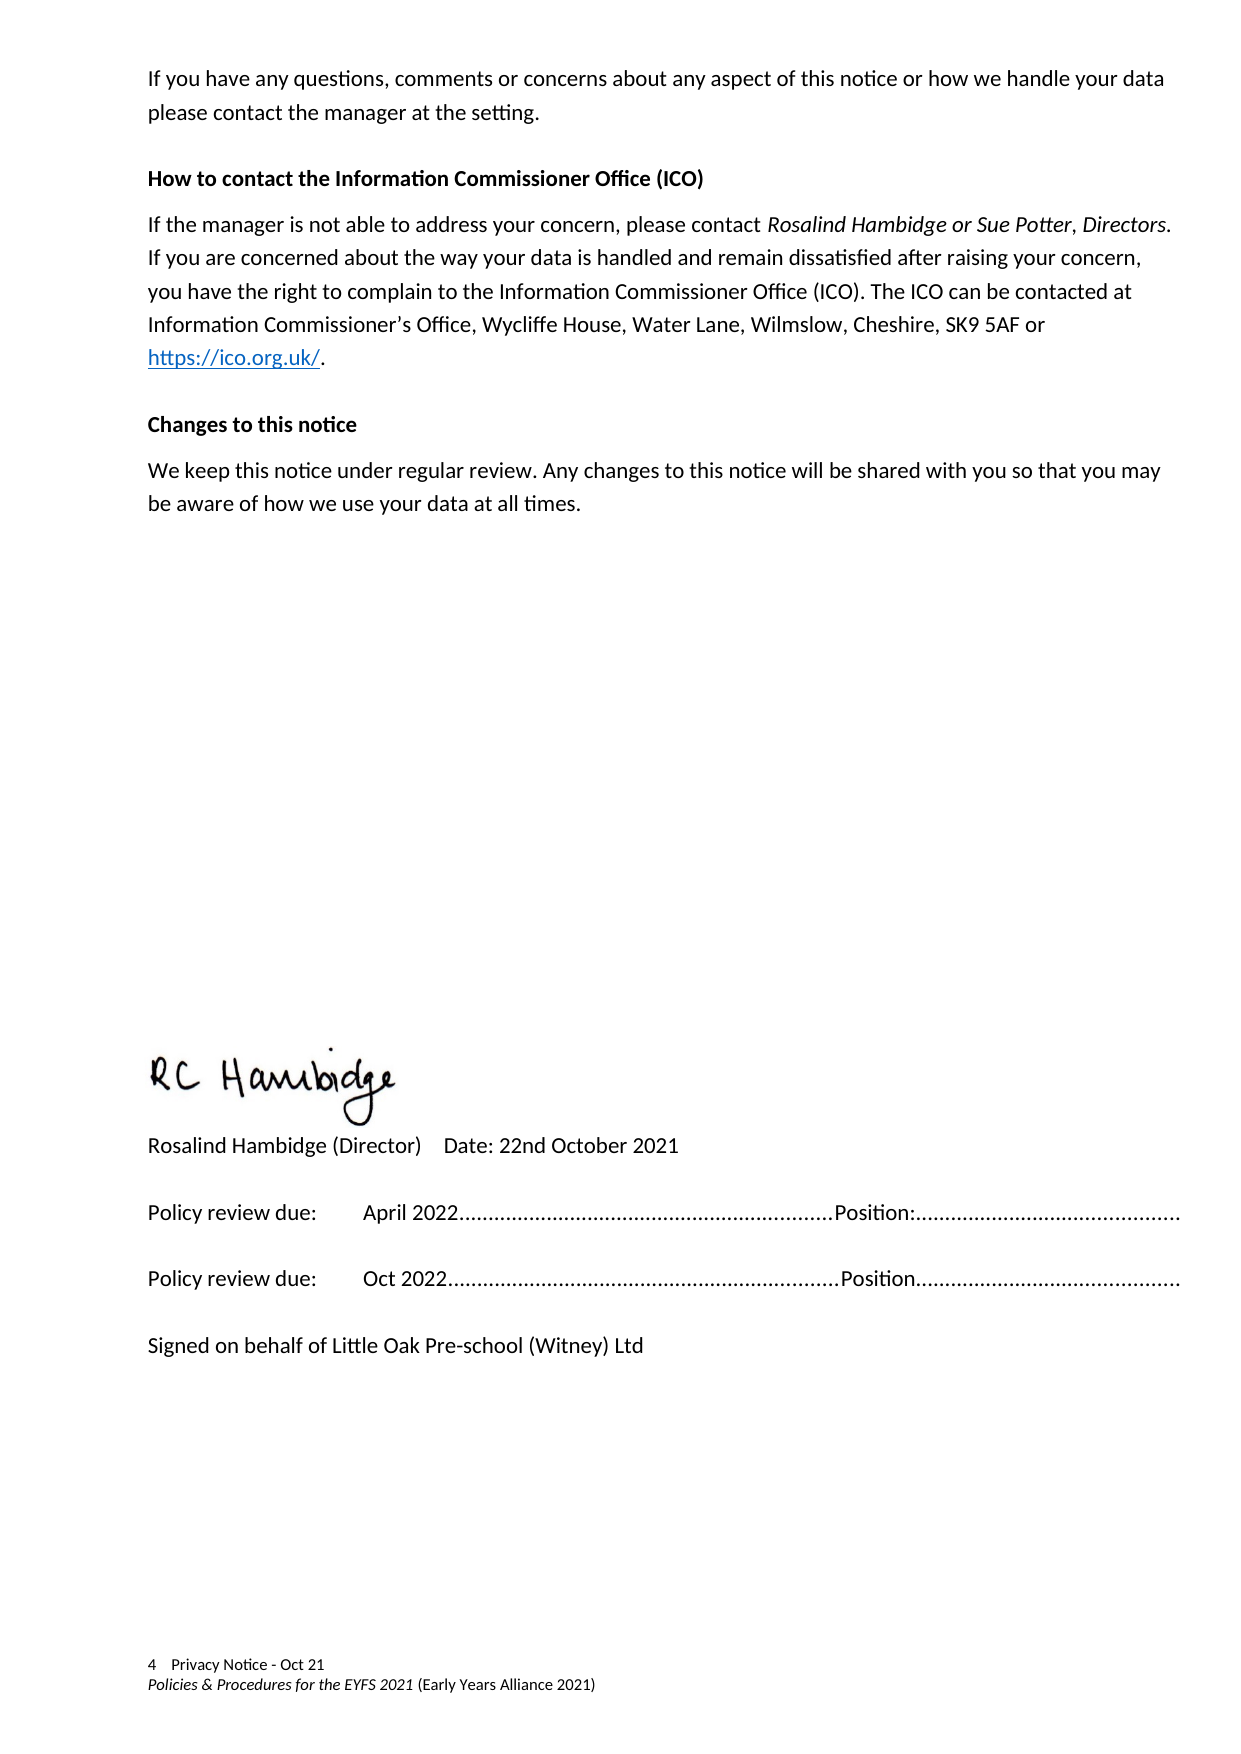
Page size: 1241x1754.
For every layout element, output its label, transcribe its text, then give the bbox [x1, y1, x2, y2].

picture [134, 1046, 400, 1128]
text If you are concerned about the way your data is handled and remain dissatisfied after raising your concern, you have the right to complain to the Information Commissioner Office (ICO). The ICO can be contacted at Information Commissioner’s Office, Wycliffe House, Water Lane, Wilmslow, Cheshire, SK9 5AF or https://ico.org.uk/. [148, 238, 1181, 372]
text Policy review due: April 2022 Position: [148, 1192, 1181, 1226]
text Rosalind Hambidge (Director) Date: 22nd October 2021 [148, 1126, 1181, 1159]
text We keep this notice under regular review. Any changes to this notice will be shared with you so that you may be aware of how we use your data at all times. [148, 451, 1181, 517]
text If the manager is not able to address your concern, please contact Rosalind Hambidge or Sue Potter, Directors. [148, 205, 1181, 238]
text Signed on behalf of Little Oak Pre-school (Witney) Ltd [148, 1326, 1181, 1359]
text Policy review due: Oct 2022 Position [148, 1259, 1181, 1292]
text If you have any questions, comments or concerns about any aspect of this notice or how we handle your data please contact the manager at the setting. [148, 59, 1181, 126]
text How to contact the Information Commissioner Office (ICO) [148, 159, 1181, 192]
text Changes to this notice [148, 405, 1181, 438]
